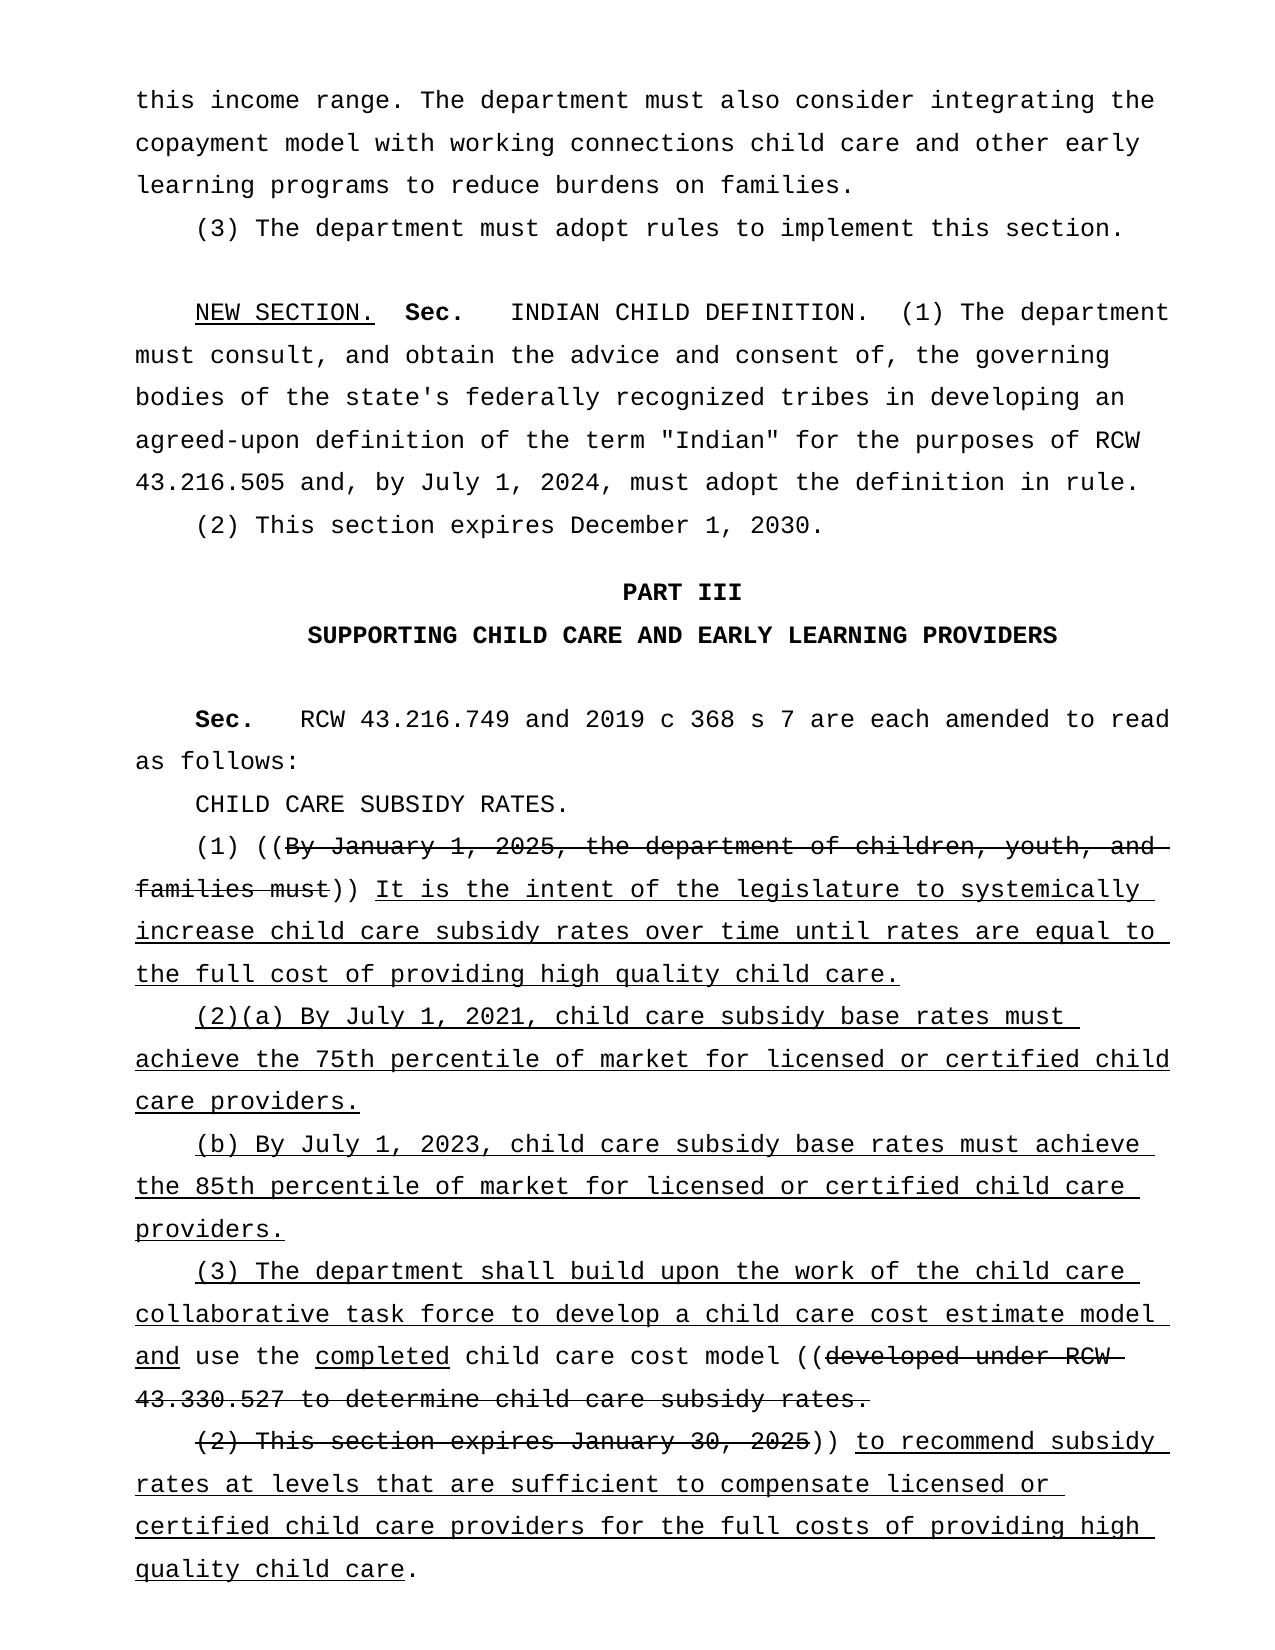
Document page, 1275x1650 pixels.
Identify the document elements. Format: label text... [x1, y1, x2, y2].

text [135, 75, 1170, 202]
text (1) ((By January 1, 2025, the department of children, youth, and families must)) It is the intent of the legislature to systemically increase child care subsidy rates over time until rates are equal to the full cost of providing high quality child care. [135, 821, 1170, 942]
text CHILD CARE SUBSIDY RATES. [135, 778, 1170, 821]
text (3) The department shall build upon the work of the child care collaborative task force to develop a child care cost estimate model and use the completed child care cost model ((developed under RCW 43.330.527 to determine child care subsidy rates. [135, 1326, 1170, 1416]
text (1) ((By January 1, 2025, the department of children, youth, and families must)) It is the intent of the legislature to systemically increase child care subsidy rates over time until rates are equal to the full cost of providing high quality child care. [135, 944, 1170, 991]
text (2) This section expires January 30, 2025)) to recommend subsidy rates at levels that are sufficient to compensate licensed or certified child care providers for the full costs of providing high quality child care. [135, 1416, 1170, 1586]
text Sec. RCW 43.216.749 and 2019 c 368 s 7 are each amended to read as follows: [135, 693, 1170, 778]
text (2)(a) By July 1, 2021, child care subsidy base rates must achieve the 75th percentile of market for licensed or certified child care providers. [135, 1071, 1170, 1118]
text (b) By July 1, 2023, child care subsidy base rates must achieve the 85th percentile of market for licensed or certified child care providers. [135, 1118, 1170, 1246]
text NEW SECTION. Sec. INDIAN CHILD DEFINITION. (1) The department must consult, and obtain the advice and consent of, the governing bodies of the state's federally recognized tribes in developing an agreed-upon definition of the term "Indian" for the purposes of RCW 43.216.505 and, by July 1, 2024, must adopt the definition in rule. [135, 287, 1170, 499]
text (3) The department shall build upon the work of the child care collaborative task force to develop a child care cost estimate model and use the completed child care cost model ((developed under RCW 43.330.527 to determine child care subsidy rates. [135, 1246, 1170, 1325]
text (2) This section expires December 1, 2030. [135, 499, 1170, 542]
text SUPPORTING CHILD CARE AND EARLY LEARNING PROVIDERS [135, 609, 1170, 652]
text (2)(a) By July 1, 2021, child care subsidy base rates must achieve the 75th percentile of market for licensed or certified child care providers. [135, 991, 1170, 1070]
text PART III [135, 567, 1170, 609]
text (3) The department must adopt rules to implement this section. [135, 202, 1170, 245]
